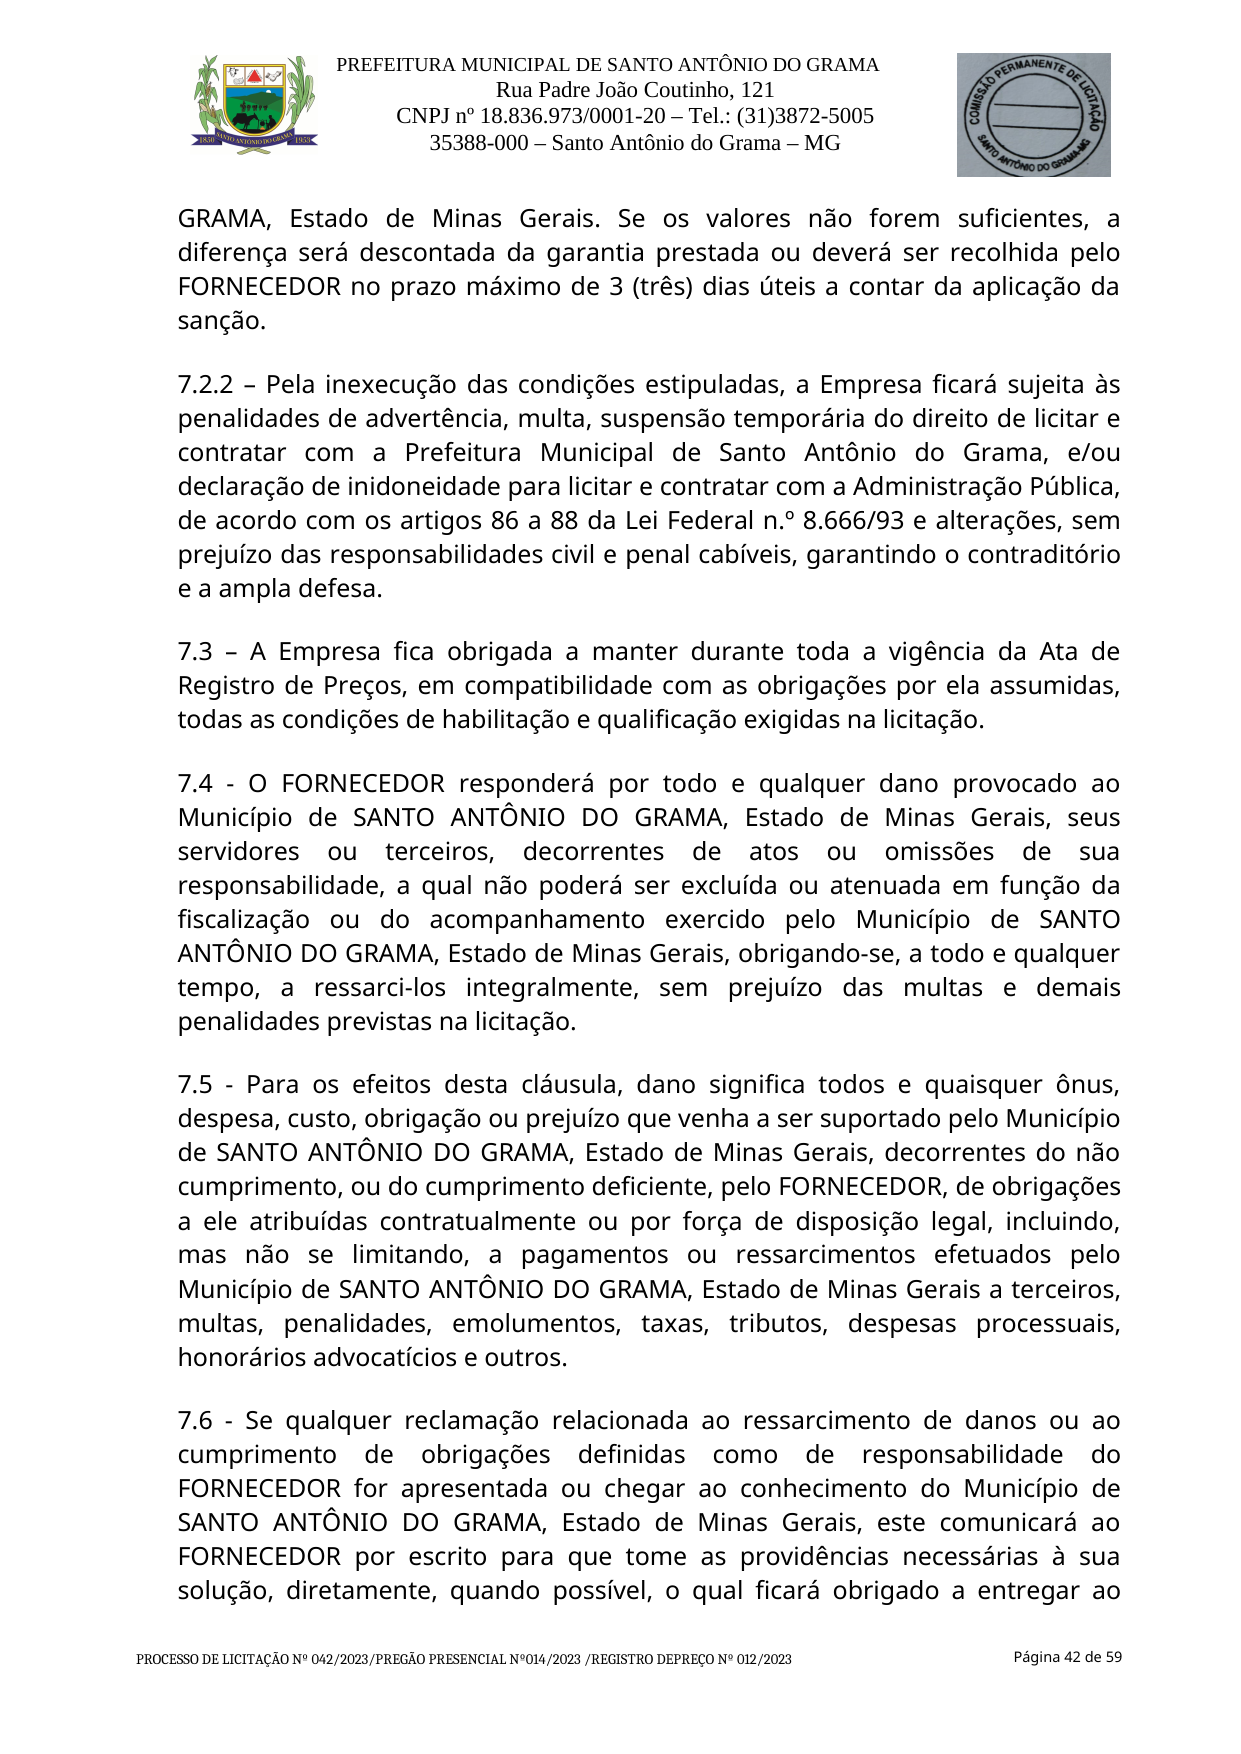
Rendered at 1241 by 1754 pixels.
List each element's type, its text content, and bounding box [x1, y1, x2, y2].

text 7.2.2 – Pela inexecução das condições estipuladas, a Empresa ficará sujeita às penalidades de advertência, multa, suspensão temporária do direito de licitar e contratar com a Prefeitura Municipal de Santo Antônio do Grama, e/ou declaração de inidoneidade para licitar e contratar com a Administração Pública, de acordo com os artigos 86 a 88 da Lei Federal n.º 8.666/93 e alterações, sem prejuízo das responsabilidades civil e penal cabíveis, garantindo o contraditório e a ampla defesa. [177, 366, 1122, 605]
text 7.4 - O FORNECEDOR responderá por todo e qualquer dano provocado ao Município de SANTO ANTÔNIO DO GRAMA, Estado de Minas Gerais, seus servidores ou terceiros, decorrentes de atos ou omissões de sua responsabilidade, a qual não poderá ser excluída ou atenuada em função da fiscalização ou do acompanhamento exercido pelo Município de SANTO ANTÔNIO DO GRAMA, Estado de Minas Gerais, obrigando-se, a todo e qualquer tempo, a ressarci-los integralmente, sem prejuízo das multas e demais penalidades previstas na licitação. [177, 765, 1122, 1038]
text 7.3 – A Empresa fica obrigada a manter durante toda a vigência da Ata de Registro de Preços, em compatibilidade com as obrigações por ela assumidas, todas as condições de habilitação e qualificação exigidas na licitação. [177, 634, 1122, 736]
text 7.5 - Para os efeitos desta cláusula, dano significa todos e quaisquer ônus, despesa, custo, obrigação ou prejuízo que venha a ser suportado pelo Município de SANTO ANTÔNIO DO GRAMA, Estado de Minas Gerais, decorrentes do não cumprimento, ou do cumprimento deficiente, pelo FORNECEDOR, de obrigações a ele atribuídas contratualmente ou por força de disposição legal, incluindo, mas não se limitando, a pagamentos ou ressarcimentos efetuados pelo Município de SANTO ANTÔNIO DO GRAMA, Estado de Minas Gerais a terceiros, multas, penalidades, emolumentos, taxas, tributos, despesas processuais, honorários advocatícios e outros. [177, 1067, 1122, 1373]
picture [957, 53, 1111, 177]
picture [190, 55, 319, 155]
